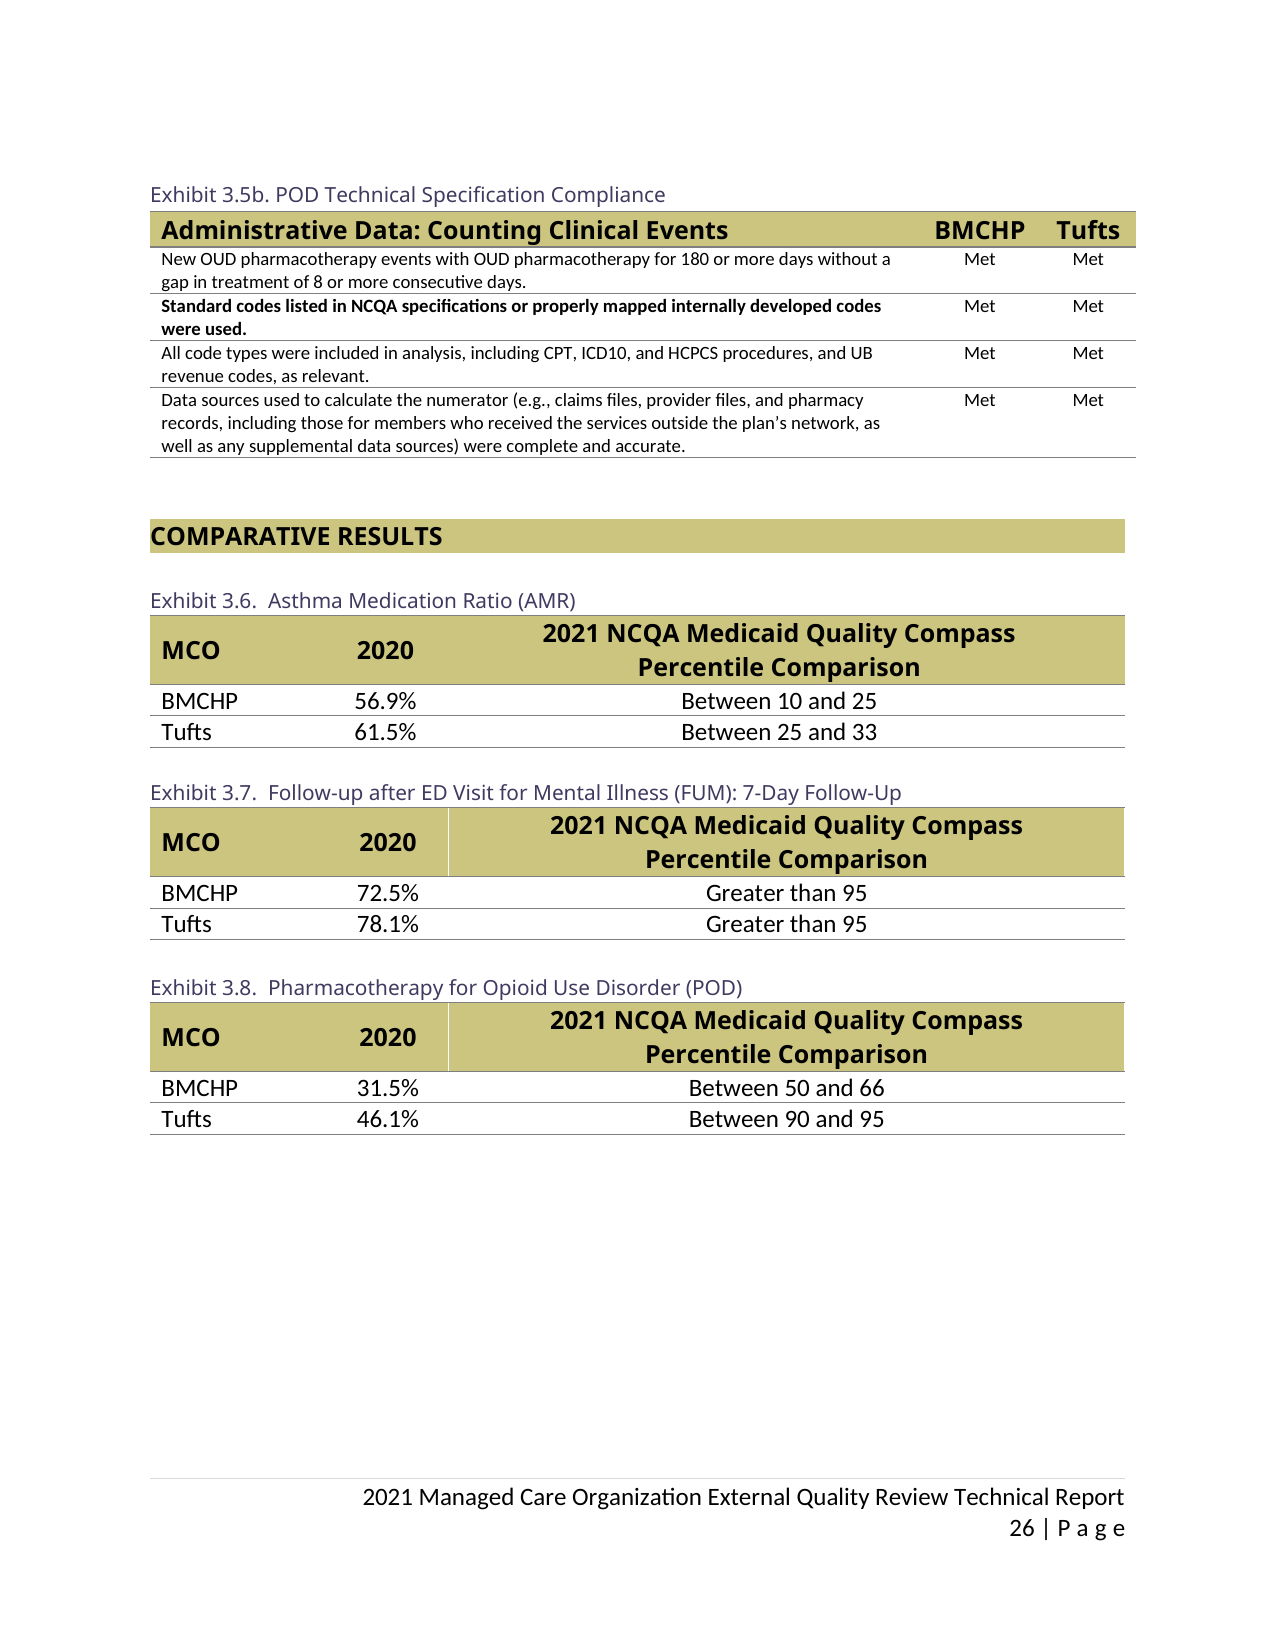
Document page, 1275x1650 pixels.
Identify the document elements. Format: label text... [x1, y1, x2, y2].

table_header 2021 NCQA Medicaid Quality Compass Percentile Comparison [433, 616, 1125, 684]
table_cell 72.5% [327, 877, 448, 908]
table_header 2020 [337, 616, 433, 684]
table_cell Met [919, 294, 1041, 340]
text Exhibit 3.5b. POD Technical Specification Compliance [150, 181, 1125, 209]
table_cell 56.9% [337, 685, 433, 715]
table_header 2021 NCQA Medicaid Quality Compass Percentile Comparison [449, 808, 1124, 876]
table_header 2020 [327, 1003, 448, 1071]
table_cell Between 25 and 33 [433, 716, 1125, 747]
table_cell Between 90 and 95 [449, 1103, 1124, 1134]
table_cell Greater than 95 [449, 877, 1124, 908]
subtitle Comparative Results [150, 519, 1125, 553]
table_cell BMCHP [150, 877, 327, 908]
table_cell New OUD pharmacotherapy events with OUD pharmacotherapy for 180 or more days without a gap in treatment of 8 or more consecutive days. [150, 248, 919, 293]
table_cell Data sources used to calculate the numerator (e.g., claims files, provider files, and pharmacy records, including those for members who received the services outside the plan’s network, as well as any supplemental data sources) were complete and accurate. [150, 388, 919, 457]
table_cell BMCHP [150, 1072, 327, 1102]
table_cell 61.5% [337, 716, 433, 747]
table_cell Tufts [150, 1103, 327, 1134]
table_cell Tufts [150, 716, 337, 747]
text Exhibit 3.7. Follow-up after ED Visit for Mental Illness (FUM): 7-Day Follow-Up [150, 778, 1125, 807]
table_cell Standard codes listed in NCQA specifications or properly mapped internally developed codes were used. [150, 294, 919, 340]
table_cell Met [1041, 248, 1136, 293]
table_header MCO [150, 808, 327, 876]
text Exhibit 3.8. Pharmacotherapy for Opioid Use Disorder (POD) [150, 973, 1125, 1002]
table_cell Greater than 95 [449, 909, 1124, 939]
table_header 2021 NCQA Medicaid Quality Compass Percentile Comparison [449, 1003, 1124, 1071]
table_cell BMCHP [150, 685, 337, 715]
table_cell Met [919, 248, 1041, 293]
table_cell 31.5% [327, 1072, 448, 1102]
table_cell Met [1041, 294, 1136, 340]
table_cell Met [1041, 341, 1136, 387]
table_cell Between 10 and 25 [433, 685, 1125, 715]
table_header 2020 [327, 808, 448, 876]
table_cell Tufts [150, 909, 327, 939]
text Exhibit 3.6. Asthma Medication Ratio (AMR) [150, 586, 1125, 614]
table_cell All code types were included in analysis, including CPT, ICD10, and HCPCS procedures, and UB revenue codes, as relevant. [150, 341, 919, 387]
table_header Administrative Data: Counting Clinical Events [150, 212, 919, 246]
table_header MCO [150, 616, 337, 684]
table_cell Between 50 and 66 [449, 1072, 1124, 1102]
table_cell Met [919, 388, 1041, 457]
table_cell 78.1% [327, 909, 448, 939]
table_header MCO [150, 1003, 327, 1071]
table_cell Met [1041, 388, 1136, 457]
table_header BMCHP [919, 212, 1041, 246]
table_cell Met [919, 341, 1041, 387]
table_cell 46.1% [327, 1103, 448, 1134]
table_header Tufts [1041, 212, 1136, 246]
